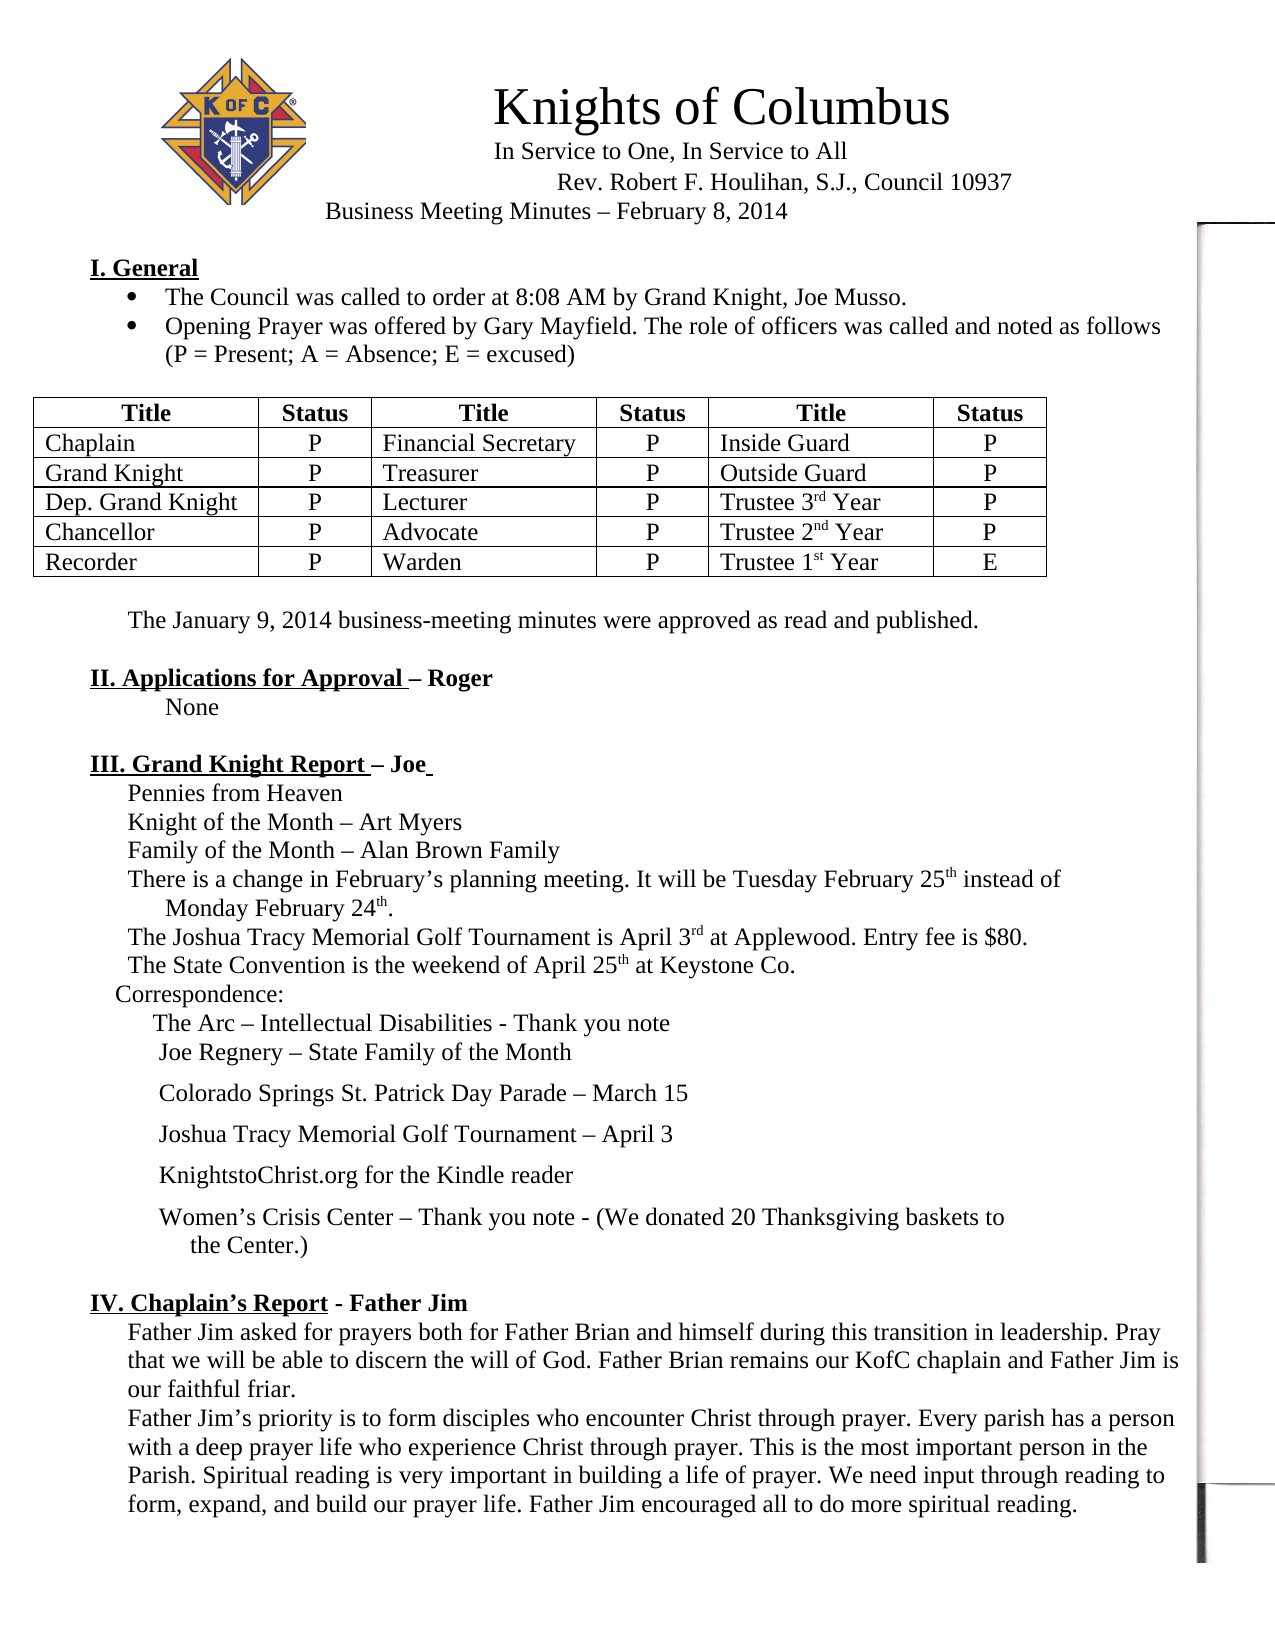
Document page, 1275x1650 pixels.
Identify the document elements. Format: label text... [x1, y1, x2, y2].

text II. Applications for Approval – Roger [90, 663, 1185, 692]
text Family of the Month – Alan Brown Family [127, 836, 1185, 864]
text The Joshua Tracy Memorial Golf Tournament is April 3rd at Applewood. Entry fee is $80. [127, 922, 1185, 951]
table_cell Financial Secretary [372, 428, 596, 457]
picture [1196, 222, 1275, 1563]
table_header Title [709, 398, 933, 427]
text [127, 1403, 1185, 1518]
table_cell P [597, 488, 708, 516]
table_cell Trustee 2nd Year [709, 517, 933, 546]
text None [90, 692, 1185, 721]
text IV. Chaplain’s Report - Father Jim [90, 1288, 1185, 1317]
text Pennies from Heaven [127, 778, 1185, 807]
text Knight of the Month – Art Myers [127, 807, 1185, 836]
table_cell Outside Guard [709, 458, 933, 486]
text Father Jim asked for prayers both for Father Brian and himself during this transition in leadership. Pray that we will be able to discern the will of God. Father Brian remains our KofC chaplain and Father Jim is our faithful friar. [127, 1317, 1185, 1403]
table_cell P [259, 488, 371, 516]
text Joe Regnery – State Family of the Month [90, 1037, 1185, 1066]
table_cell Dep. Grand Knight [34, 488, 258, 516]
text Business Meeting Minutes – February 8, 2014 [90, 196, 1185, 224]
table_cell Recorder [34, 547, 258, 576]
table_cell Trustee 3rd Year [709, 488, 933, 516]
table_cell P [597, 517, 708, 546]
text The Arc – Intellectual Disabilities - Thank you note [90, 1008, 1185, 1037]
table_cell P [259, 517, 371, 546]
table_cell Inside Guard [709, 428, 933, 457]
table_cell Lecturer [372, 488, 596, 516]
table_cell Trustee 1st Year [709, 547, 933, 576]
text KnightstoChrist.org for the Kindle reader [90, 1161, 1185, 1189]
table_cell P [597, 428, 708, 457]
table_header Title [372, 398, 596, 427]
table_cell Chancellor [34, 517, 258, 546]
text Women’s Crisis Center – Thank you note - (We donated 20 Thanksgiving baskets to the Center.) [90, 1202, 1185, 1259]
table_cell Grand Knight [34, 458, 258, 486]
table_cell Warden [372, 547, 596, 576]
table_cell Treasurer [372, 458, 596, 486]
table_cell P [259, 458, 371, 486]
table_cell P [934, 517, 1046, 546]
text Rev. Robert F. Houlihan, S.J., Council 10937 [306, 167, 1185, 196]
text In Service to One, In Service to All [306, 136, 1185, 165]
text There is a change in February’s planning meeting. It will be Tuesday February 25th instead of Monday February 24th. [127, 864, 1185, 922]
table_cell P [597, 458, 708, 486]
table_cell P [259, 547, 371, 576]
text The State Convention is the weekend of April 25th at Keystone Co. [127, 951, 1185, 979]
text Joshua Tracy Memorial Golf Tournament – April 3 [90, 1119, 1185, 1148]
table_cell P [259, 428, 371, 457]
table_cell P [934, 428, 1046, 457]
text Colorado Springs St. Patrick Day Parade – March 15 [90, 1078, 1185, 1107]
table_cell E [934, 547, 1046, 576]
table_header Status [597, 398, 708, 427]
table_cell P [934, 458, 1046, 486]
list Opening Prayer was offered by Gary Mayfield. The role of officers was called and noted as follows (P = Present; A = Absence; E = excused) [127, 311, 1185, 368]
picture [160, 58, 306, 204]
table_header Title [34, 398, 258, 427]
table_cell Advocate [372, 517, 596, 546]
text Knights of Columbus [306, 75, 1185, 136]
text The January 9, 2014 business-meeting minutes were approved as read and published. [127, 606, 1185, 634]
subtitle III. Grand Knight Report – Joe [90, 749, 1185, 778]
list The Council was called to order at 8:08 AM by Grand Knight, Joe Musso. [127, 282, 1185, 311]
text Correspondence: [90, 979, 1185, 1008]
table_header Status [259, 398, 371, 427]
table_cell Chaplain [34, 428, 258, 457]
table_header Status [934, 398, 1046, 427]
table_cell P [934, 488, 1046, 516]
table_cell P [597, 547, 708, 576]
subtitle I. General [90, 253, 1185, 282]
